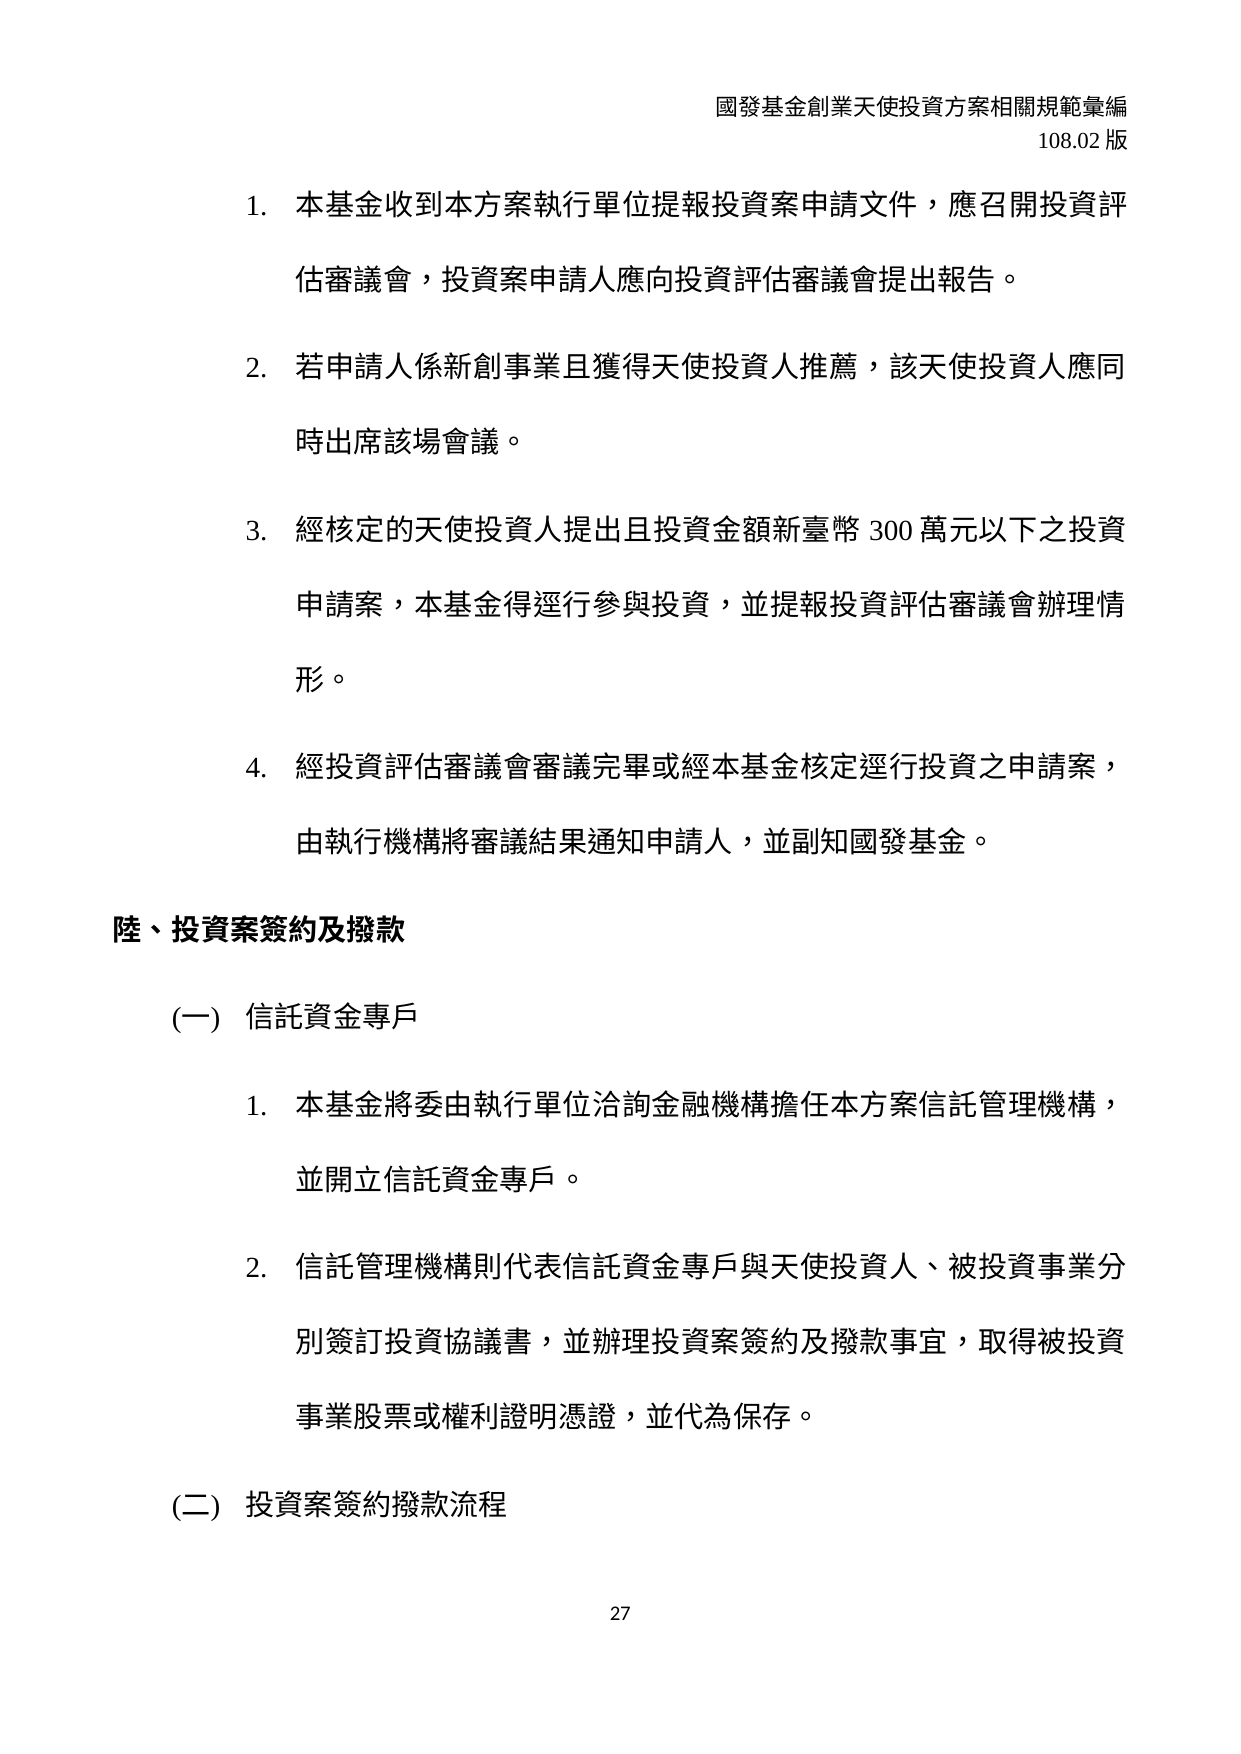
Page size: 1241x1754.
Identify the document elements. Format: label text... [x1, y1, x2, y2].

list 本基金收到本方案執行單位提報投資案申請文件，應召開投資評估審議會，投資案申請人應向投資評估審議會提出報告。 [245, 165, 1128, 315]
list 若申請人係新創事業且獲得天使投資人推薦，該天使投資人應同時出席該場會議。 [245, 327, 1128, 477]
list 本基金將委由執行單位洽詢金融機構擔任本方案信託管理機構，並開立信託資金專戶。 [245, 1065, 1128, 1215]
list 經核定的天使投資人提出且投資金額新臺幣300萬元以下之投資申請案，本基金得逕行參與投資，並提報投資評估審議會辦理情形。 [245, 490, 1128, 715]
list 投資案簽約撥款流程 [172, 1465, 1128, 1540]
list 信託資金專戶 [172, 977, 1128, 1052]
list 信託管理機構則代表信託資金專戶與天使投資人、被投資事業分別簽訂投資協議書，並辦理投資案簽約及撥款事宜，取得被投資事業股票或權利證明憑證，並代為保存。 [245, 1227, 1128, 1452]
list 投資案簽約及撥款 [112, 890, 1128, 965]
list 經投資評估審議會審議完畢或經本基金核定逕行投資之申請案，由執行機構將審議結果通知申請人，並副知國發基金。 [245, 727, 1128, 877]
